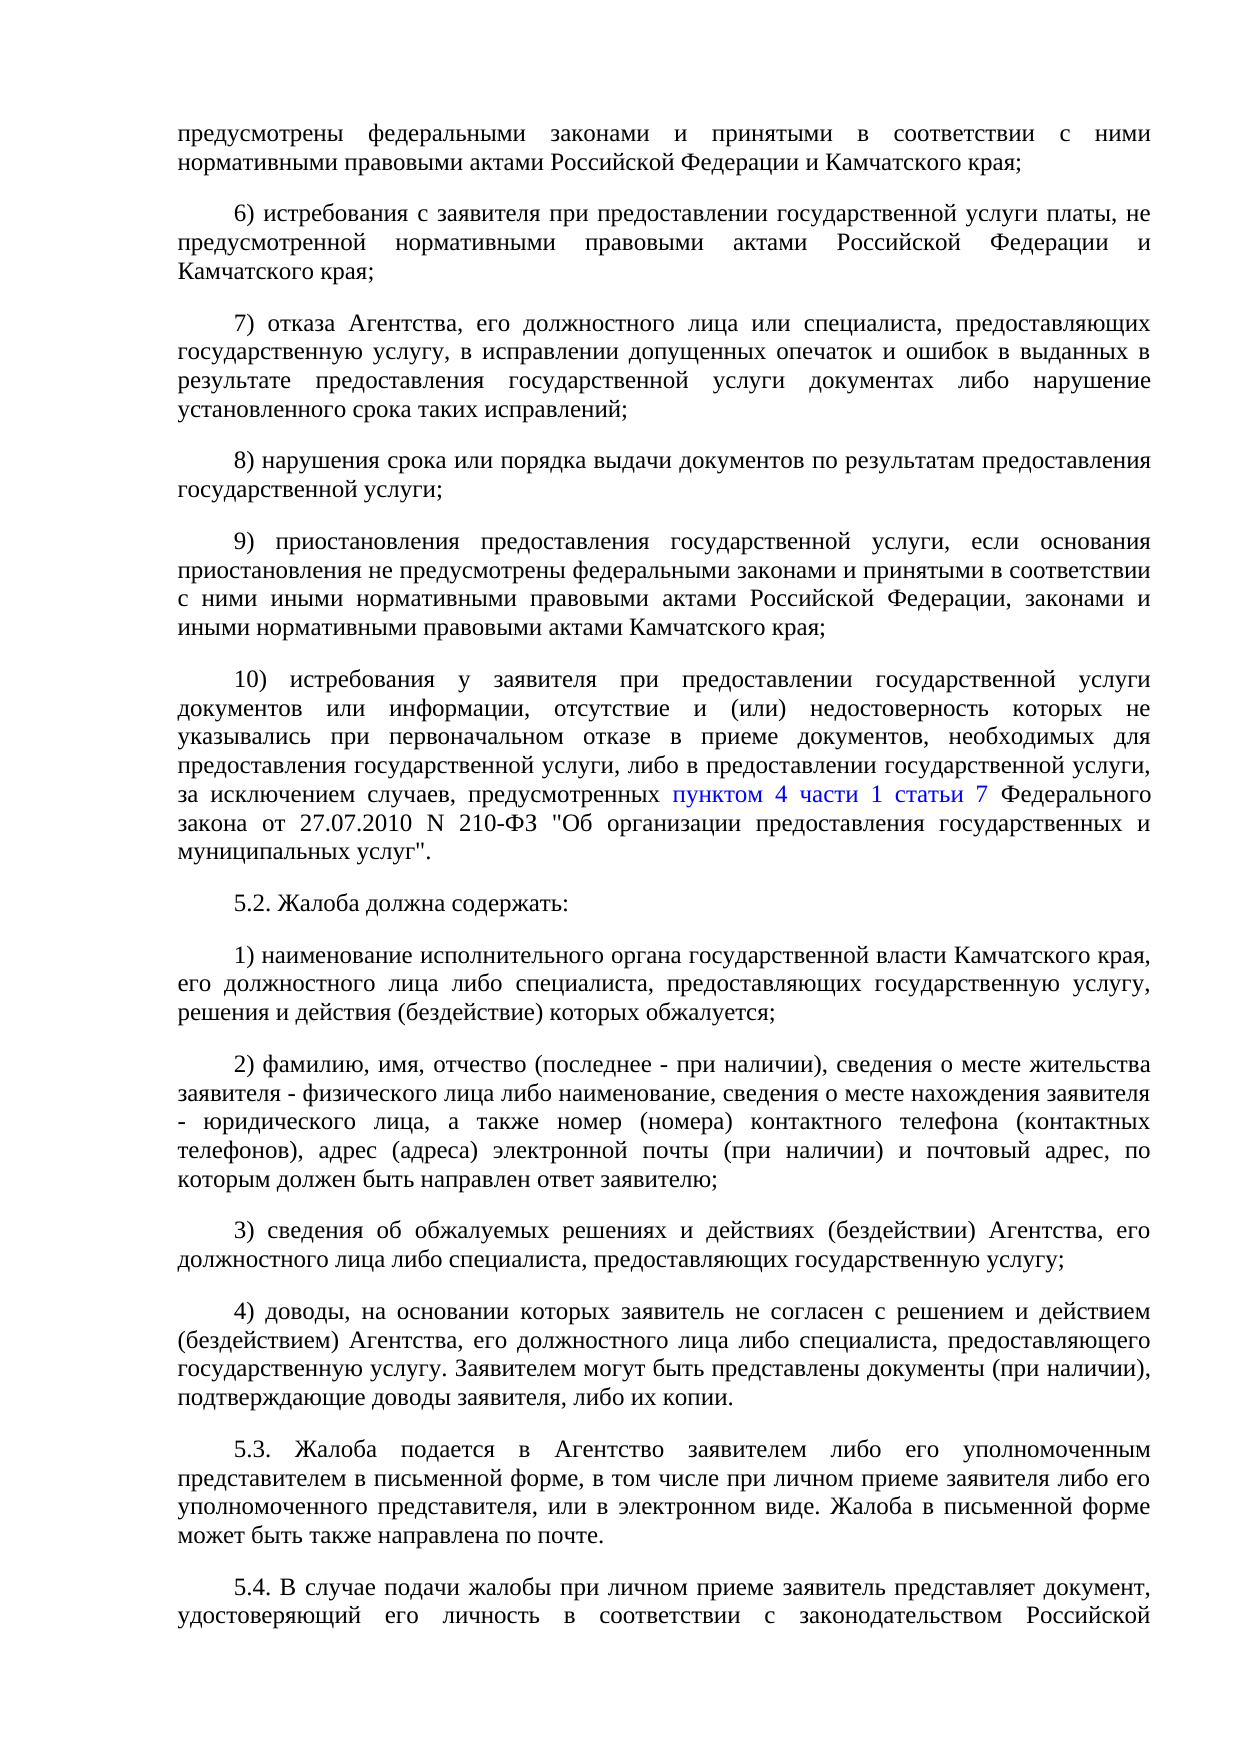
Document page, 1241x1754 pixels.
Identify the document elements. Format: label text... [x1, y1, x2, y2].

text 4) доводы, на основании которых заявитель не согласен с решением и действием (бездействием) Агентства, его должностного лица либо специалиста, предоставляющего государственную услугу. Заявителем могут быть представлены документы (при наличии), подтверждающие доводы заявителя, либо их копии. [177, 1296, 1152, 1411]
text 10) истребования у заявителя при предоставлении государственной услуги документов или информации, отсутствие и (или) недостоверность которых не указывались при первоначальном отказе в приеме документов, необходимых для предоставления государственной услуги, либо в предоставлении государственной услуги, за исключением случаев, предусмотренных пунктом 4 части 1 статьи 7 Федерального закона от 27.07.2010 N 210-ФЗ "Об организации предоставления государственных и муниципальных услуг". [177, 664, 1152, 865]
text 5.3. Жалоба подается в Агентство заявителем либо его уполномоченным представителем в письменной форме, в том числе при личном приеме заявителя либо его уполномоченного представителя, или в электронном виде. Жалоба в письменной форме может быть также направлена по почте. [177, 1434, 1152, 1549]
text 5.2. Жалоба должна содержать: [177, 888, 1152, 917]
text 7) отказа Агентства, его должностного лица или специалиста, предоставляющих государственную услугу, в исправлении допущенных опечаток и ошибок в выданных в результате предоставления государственной услуги документах либо нарушение установленного срока таких исправлений; [177, 308, 1152, 423]
text 9) приостановления предоставления государственной услуги, если основания приостановления не предусмотрены федеральными законами и принятыми в соответствии с ними иными нормативными правовыми актами Российской Федерации, законами и иными нормативными правовыми актами Камчатского края; [177, 526, 1152, 641]
text 6) истребования с заявителя при предоставлении государственной услуги платы, не предусмотренной нормативными правовыми актами Российской Федерации и Камчатского края; [177, 198, 1152, 285]
text 8) нарушения срока или порядка выдачи документов по результатам предоставления государственной услуги; [177, 446, 1152, 503]
text 3) сведения об обжалуемых решениях и действиях (бездействии) Агентства, его должностного лица либо специалиста, предоставляющих государственную услугу; [177, 1216, 1152, 1273]
text 2) фамилию, имя, отчество (последнее - при наличии), сведения о месте жительства заявителя - физического лица либо наименование, сведения о месте нахождения заявителя - юридического лица, а также номер (номера) контактного телефона (контактных телефонов), адрес (адреса) электронной почты (при наличии) и почтовый адрес, по которым должен быть направлен ответ заявителю; [177, 1049, 1152, 1193]
text 1) наименование исполнительного органа государственной власти Камчатского края, его должностного лица либо специалиста, предоставляющих государственную услугу, решения и действия (бездействие) которых обжалуется; [177, 940, 1152, 1026]
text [177, 118, 1152, 176]
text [177, 1572, 1152, 1629]
